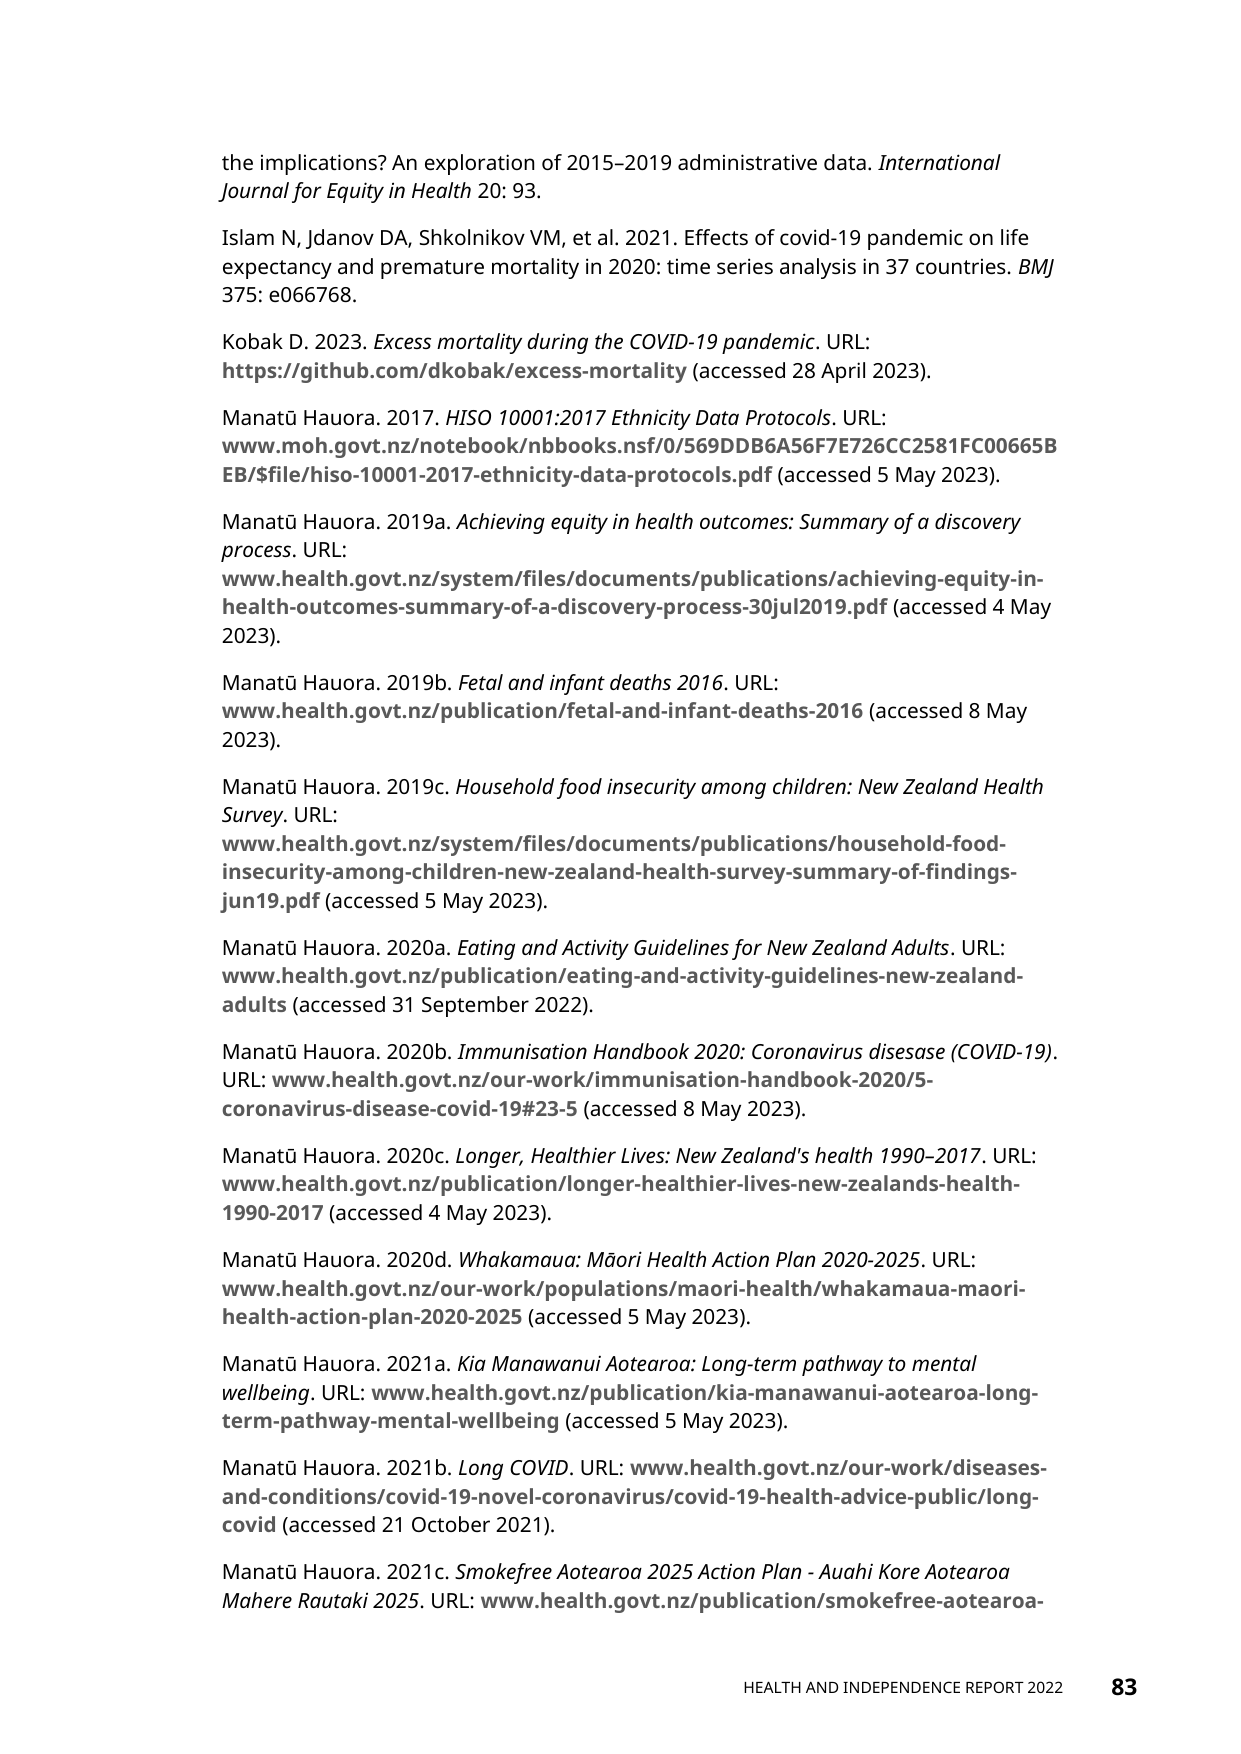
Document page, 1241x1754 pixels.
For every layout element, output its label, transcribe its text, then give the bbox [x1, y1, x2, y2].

text Kobak D. 2023. Excess mortality during the COVID-19 pandemic. URL: https://github.com/dkobak/excess-mortality (accessed 28 April 2023). [222, 327, 1063, 384]
text Manatū Hauora. 2020d. Whakamaua: Māori Health Action Plan 2020-2025. URL: www.health.govt.nz/our-work/populations/maori-health/whakamaua-maori-health-action-plan-2020-2025 (accessed 5 May 2023). [222, 1245, 1063, 1331]
text Manatū Hauora. 2017. HISO 10001:2017 Ethnicity Data Protocols. URL: www.moh.govt.nz/notebook/nbbooks.nsf/0/569DDB6A56F7E726CC2581FC00665BEB/$file/hiso-10001-2017-ethnicity-data-protocols.pdf (accessed 5 May 2023). [222, 403, 1063, 488]
text Manatū Hauora. 2020c. Longer, Healthier Lives: New Zealand's health 1990–2017. URL: www.health.govt.nz/publication/longer-healthier-lives-new-zealands-health-1990-2017 (accessed 4 May 2023). [222, 1141, 1063, 1226]
text Manatū Hauora. 2019b. Fetal and infant deaths 2016. URL: www.health.govt.nz/publication/fetal-and-infant-deaths-2016 (accessed 8 May 2023). [222, 668, 1063, 753]
text Islam N, Jdanov DA, Shkolnikov VM, et al. 2021. Effects of covid-19 pandemic on life expectancy and premature mortality in 2020: time series analysis in 37 countries. BMJ 375: e066768. [222, 223, 1063, 309]
text Manatū Hauora. 2021b. Long COVID. URL: www.health.govt.nz/our-work/diseases-and-conditions/covid-19-novel-coronavirus/covid-19-health-advice-public/long-covid (accessed 21 October 2021). [222, 1453, 1063, 1539]
text Manatū Hauora. 2020a. Eating and Activity Guidelines for New Zealand Adults. URL: www.health.govt.nz/publication/eating-and-activity-guidelines-new-zealand-adults (accessed 31 September 2022). [222, 933, 1063, 1018]
text Manatū Hauora. 2021a. Kia Manawanui Aotearoa: Long-term pathway to mental wellbeing. URL: www.health.govt.nz/publication/kia-manawanui-aotearoa-long-term-pathway-mental-wellbeing (accessed 5 May 2023). [222, 1349, 1063, 1434]
text Manatū Hauora. 2019a. Achieving equity in health outcomes: Summary of a discovery process. URL: www.health.govt.nz/system/files/documents/publications/achieving-equity-in-health-outcomes-summary-of-a-discovery-process-30jul2019.pdf (accessed 4 May 2023). [222, 507, 1063, 649]
text Manatū Hauora. 2020b. Immunisation Handbook 2020: Coronavirus disesase (COVID-19). URL: www.health.govt.nz/our-work/immunisation-handbook-2020/5-coronavirus-disease-covid-19#23-5 (accessed 8 May 2023). [222, 1037, 1063, 1122]
text Manatū Hauora. 2019c. Household food insecurity among children: New Zealand Health Survey. URL: www.health.govt.nz/system/files/documents/publications/household-food-insecurity-among-children-new-zealand-health-survey-summary-of-findings-jun19.pdf (accessed 5 May 2023). [222, 772, 1063, 914]
